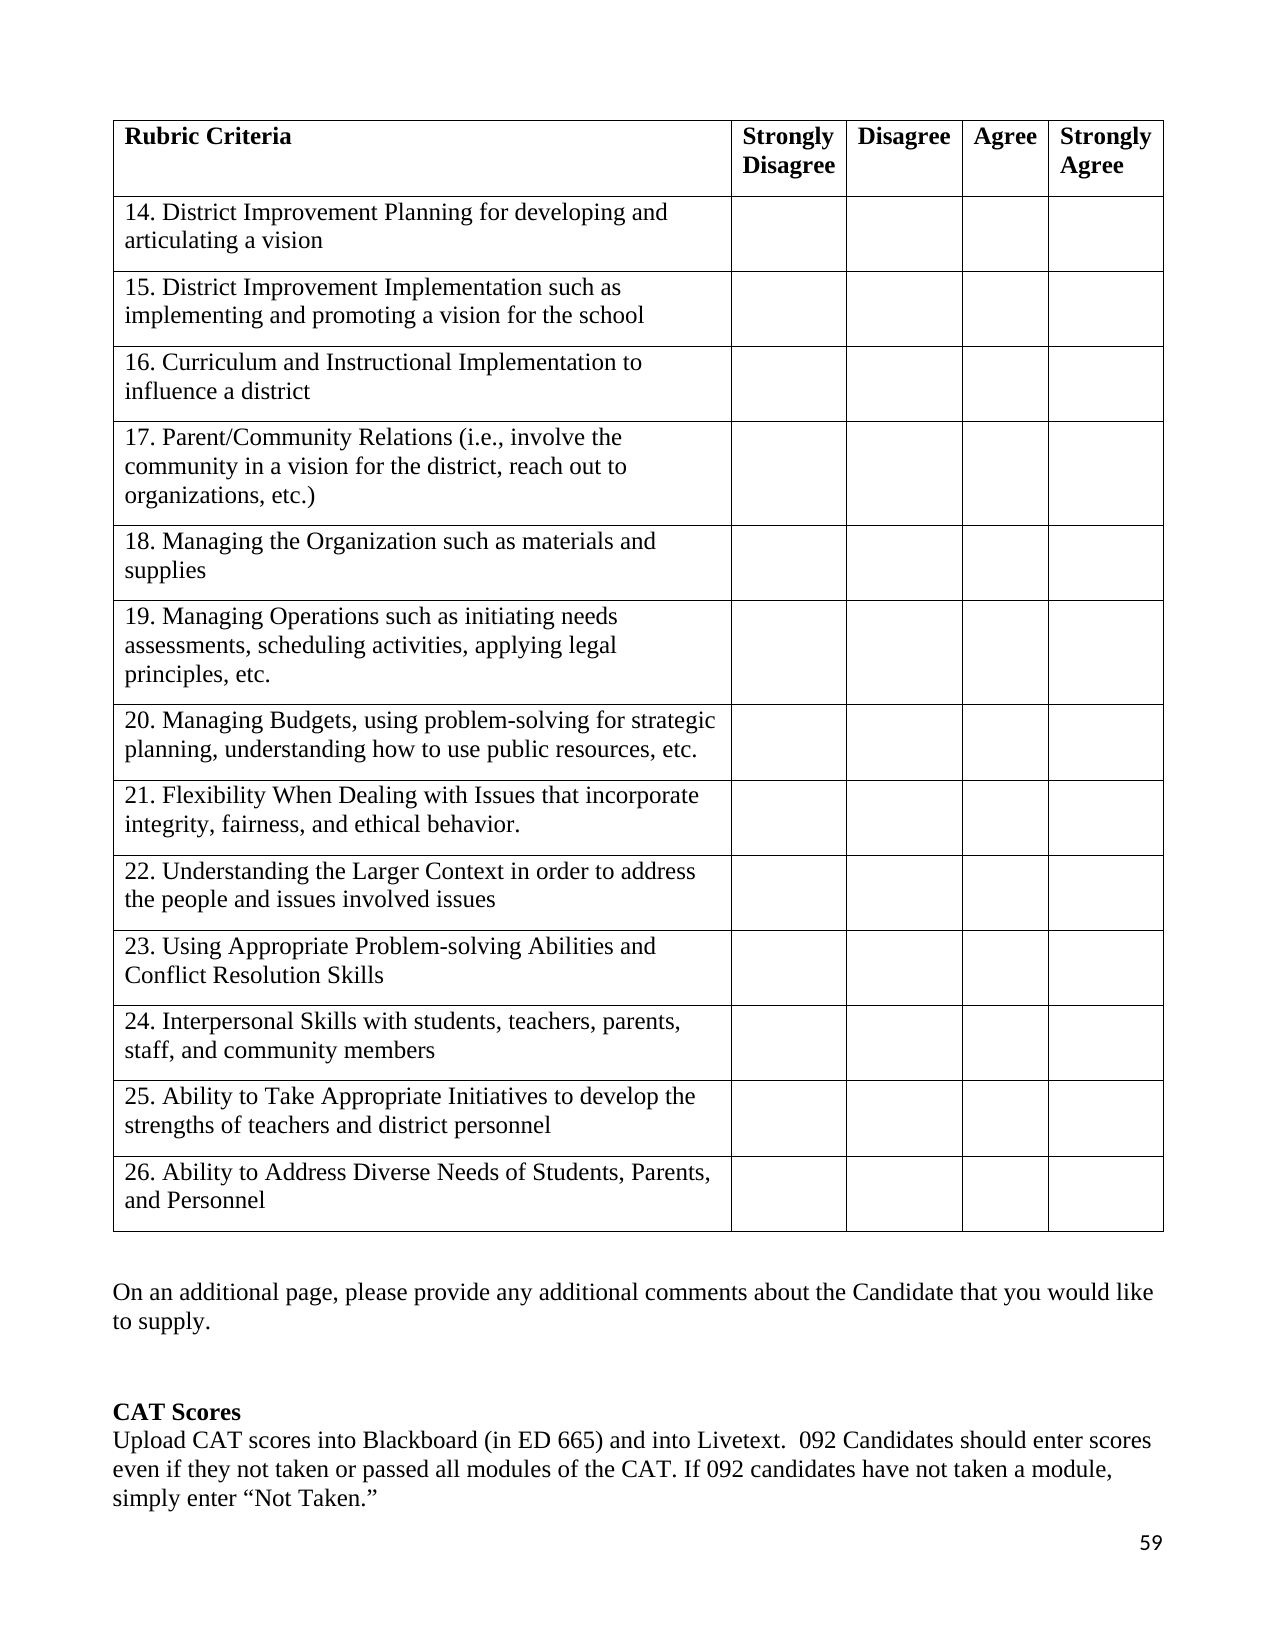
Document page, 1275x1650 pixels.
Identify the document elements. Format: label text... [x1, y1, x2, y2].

table_cell [1049, 347, 1163, 421]
table_cell Managing the Organization such as materials and supplies [114, 526, 731, 600]
table_cell [963, 601, 1048, 704]
table_cell [963, 705, 1048, 779]
table_cell [847, 422, 962, 525]
text CAT Scores [112, 1397, 1162, 1426]
table_cell [1049, 272, 1163, 346]
table_cell Managing Operations such as initiating needs assessments, scheduling activities, applying legal principles, etc. [114, 601, 731, 704]
table_cell [1049, 781, 1163, 855]
table_cell [847, 1081, 962, 1156]
table_cell Using Appropriate Problem-solving Abilities and Conflict Resolution Skills [114, 931, 731, 1005]
table_cell [732, 1157, 846, 1231]
table_cell [732, 526, 846, 600]
table_cell [1049, 705, 1163, 779]
table_cell [963, 1157, 1048, 1231]
table_cell [847, 601, 962, 704]
table_cell [732, 1081, 846, 1156]
table_cell Parent/Community Relations (i.e., involve the community in a vision for the district, reach out to organizations, etc.) [114, 422, 731, 525]
table_cell [847, 856, 962, 930]
table_cell [732, 272, 846, 346]
table_cell [847, 781, 962, 855]
table_cell [732, 856, 846, 930]
table_cell District Improvement Planning for developing and articulating a vision [114, 197, 731, 271]
table_cell [963, 526, 1048, 600]
table_cell [732, 347, 846, 421]
table_cell Managing Budgets, using problem-solving for strategic planning, understanding how to use public resources, etc. [114, 705, 731, 779]
table_cell [847, 1006, 962, 1080]
table_cell [963, 1081, 1048, 1156]
table_header Disagree [847, 121, 962, 196]
table_cell [847, 347, 962, 421]
table_cell [847, 526, 962, 600]
table_cell [732, 601, 846, 704]
table_cell District Improvement Implementation such as implementing and promoting a vision for the school [114, 272, 731, 346]
table_cell [963, 347, 1048, 421]
table_header Rubric Criteria [114, 121, 731, 196]
table_cell [847, 272, 962, 346]
table_cell [847, 197, 962, 271]
table_cell [1049, 526, 1163, 600]
table_cell Ability to Take Appropriate Initiatives to develop the strengths of teachers and district personnel [114, 1081, 731, 1156]
table_cell [732, 1006, 846, 1080]
table_cell [963, 422, 1048, 525]
table_cell [1049, 1157, 1163, 1231]
table_cell [1049, 1081, 1163, 1156]
table_cell [732, 705, 846, 779]
table_header Strongly Disagree [732, 121, 846, 196]
table_cell [963, 272, 1048, 346]
table_cell [963, 781, 1048, 855]
text Upload CAT scores into Blackboard (in ED 665) and into Livetext. 092 Candidates should enter scores even if they not taken or passed all modules of the CAT. If 092 candidates have not taken a module, simply enter “Not Taken.” [112, 1426, 1162, 1512]
table_cell [847, 1157, 962, 1231]
table_cell Flexibility When Dealing with Issues that incorporate integrity, fairness, and ethical behavior. [114, 781, 731, 855]
table_cell [1049, 601, 1163, 704]
table_cell Understanding the Larger Context in order to address the people and issues involved issues [114, 856, 731, 930]
table_cell [1049, 197, 1163, 271]
table_cell [847, 931, 962, 1005]
table_cell [963, 856, 1048, 930]
table_cell [1049, 422, 1163, 525]
table_cell [732, 422, 846, 525]
table_cell [963, 197, 1048, 271]
table_cell [732, 931, 846, 1005]
table_cell [1049, 856, 1163, 930]
table_cell [1049, 931, 1163, 1005]
table_cell [1049, 1006, 1163, 1080]
table_cell Ability to Address Diverse Needs of Students, Parents, and Personnel [114, 1157, 731, 1231]
table_cell [963, 1006, 1048, 1080]
table_cell [732, 781, 846, 855]
text On an additional page, please provide any additional comments about the Candidate that you would like to supply. [112, 1277, 1162, 1335]
table_cell [847, 705, 962, 779]
table_header Agree [963, 121, 1048, 196]
table_cell Curriculum and Instructional Implementation to influence a district [114, 347, 731, 421]
table_cell Interpersonal Skills with students, teachers, parents, staff, and community members [114, 1006, 731, 1080]
table_cell [963, 931, 1048, 1005]
table_header Strongly Agree [1049, 121, 1163, 196]
table_cell [732, 197, 846, 271]
